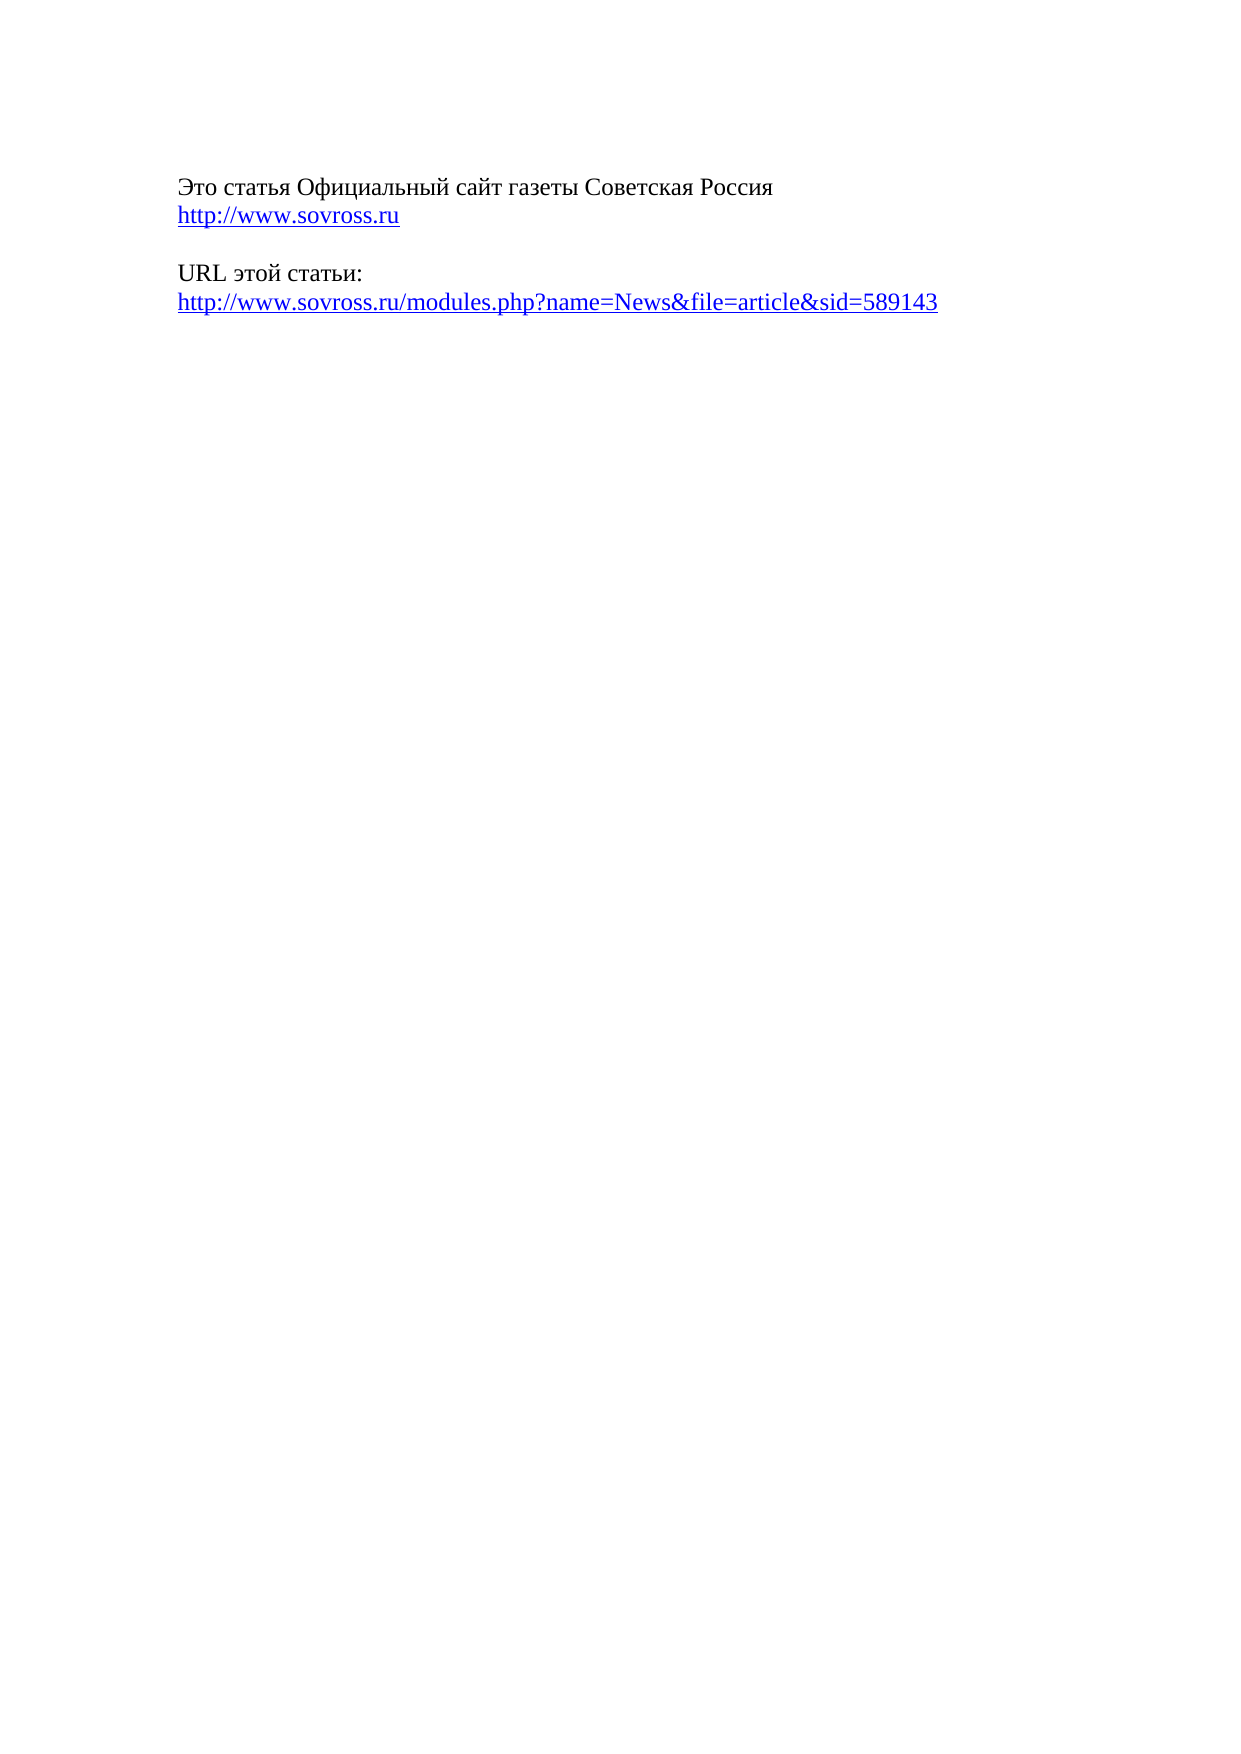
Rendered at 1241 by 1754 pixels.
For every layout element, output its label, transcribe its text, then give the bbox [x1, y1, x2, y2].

text Это статья Официальный сайт газеты Советская Россия http://www.sovross.ru URL этой статьи: http://www.sovross.ru/modules.php?name=News&file=article&sid=589143 [177, 172, 1152, 316]
